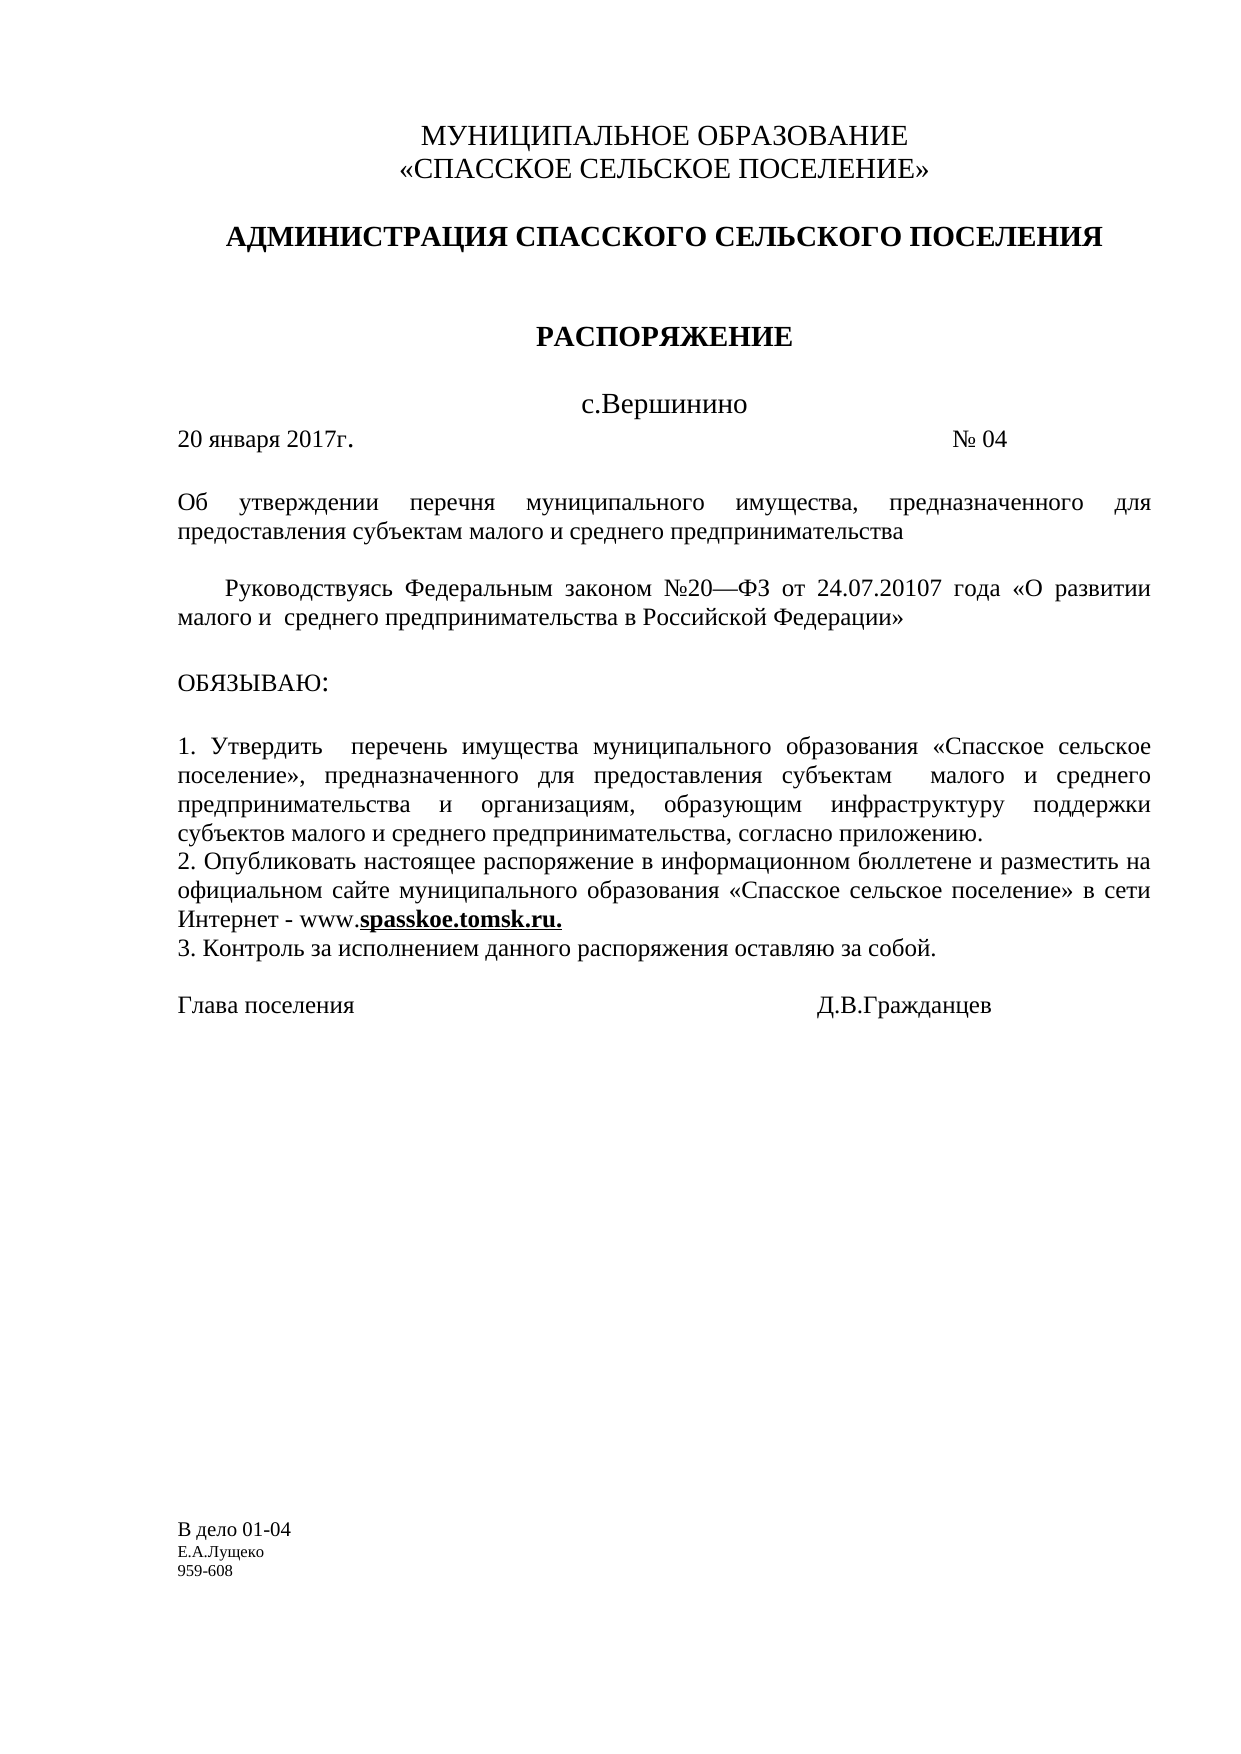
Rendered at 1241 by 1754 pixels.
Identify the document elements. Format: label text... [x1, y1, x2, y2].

text с.Вершинино [177, 386, 1152, 420]
subtitle МУНИЦИПАЛЬНОЕ ОБРАЗОВАНИЕ [177, 118, 1152, 152]
text Руководствуясь Федеральным законом №20—ФЗ от 24.07.20107 года «О развитии малого и среднего предпринимательства в Российской Федерации» [177, 573, 1152, 631]
text В дело 01-04 [177, 1517, 1152, 1541]
subtitle АДМИНИСТРАЦИЯ СПАССКОГО СЕЛЬСКОГО ПОСЕЛЕНИЯ [177, 219, 1152, 252]
text Об утверждении перечня муниципального имущества, предназначенного для предоставления субъектам малого и среднего предпринимательства [177, 487, 1152, 544]
text Е.А.Лущеко [177, 1541, 1152, 1561]
subtitle РАСПОРЯЖЕНИЕ [177, 319, 1152, 353]
text 3. Контроль за исполнением данного распоряжения оставляю за собой. [177, 933, 1152, 961]
text Глава поселения Д.В.Гражданцев [177, 990, 1152, 1019]
text 2. Опубликовать настоящее распоряжение в информационном бюллетене и разместить на официальном сайте муниципального образования «Спасское сельское поселение» в сети Интернет - www.spasskoe.tomsk.ru. [177, 846, 1152, 933]
text 959-608 [177, 1561, 1152, 1580]
text 20 января 2017г. № 04 [177, 420, 1152, 453]
text «СПАССКОЕ СЕЛЬСКОЕ ПОСЕЛЕНИЕ» [177, 152, 1152, 185]
text 1. Утвердить перечень имущества муниципального образования «Спасское сельское поселение», предназначенного для предоставления субъектам малого и среднего предпринимательства и организациям, образующим инфраструктуру поддержки субъектов малого и среднего предпринимательства, согласно приложению. [177, 731, 1152, 846]
text ОБЯЗЫВАЮ: [177, 664, 1152, 698]
